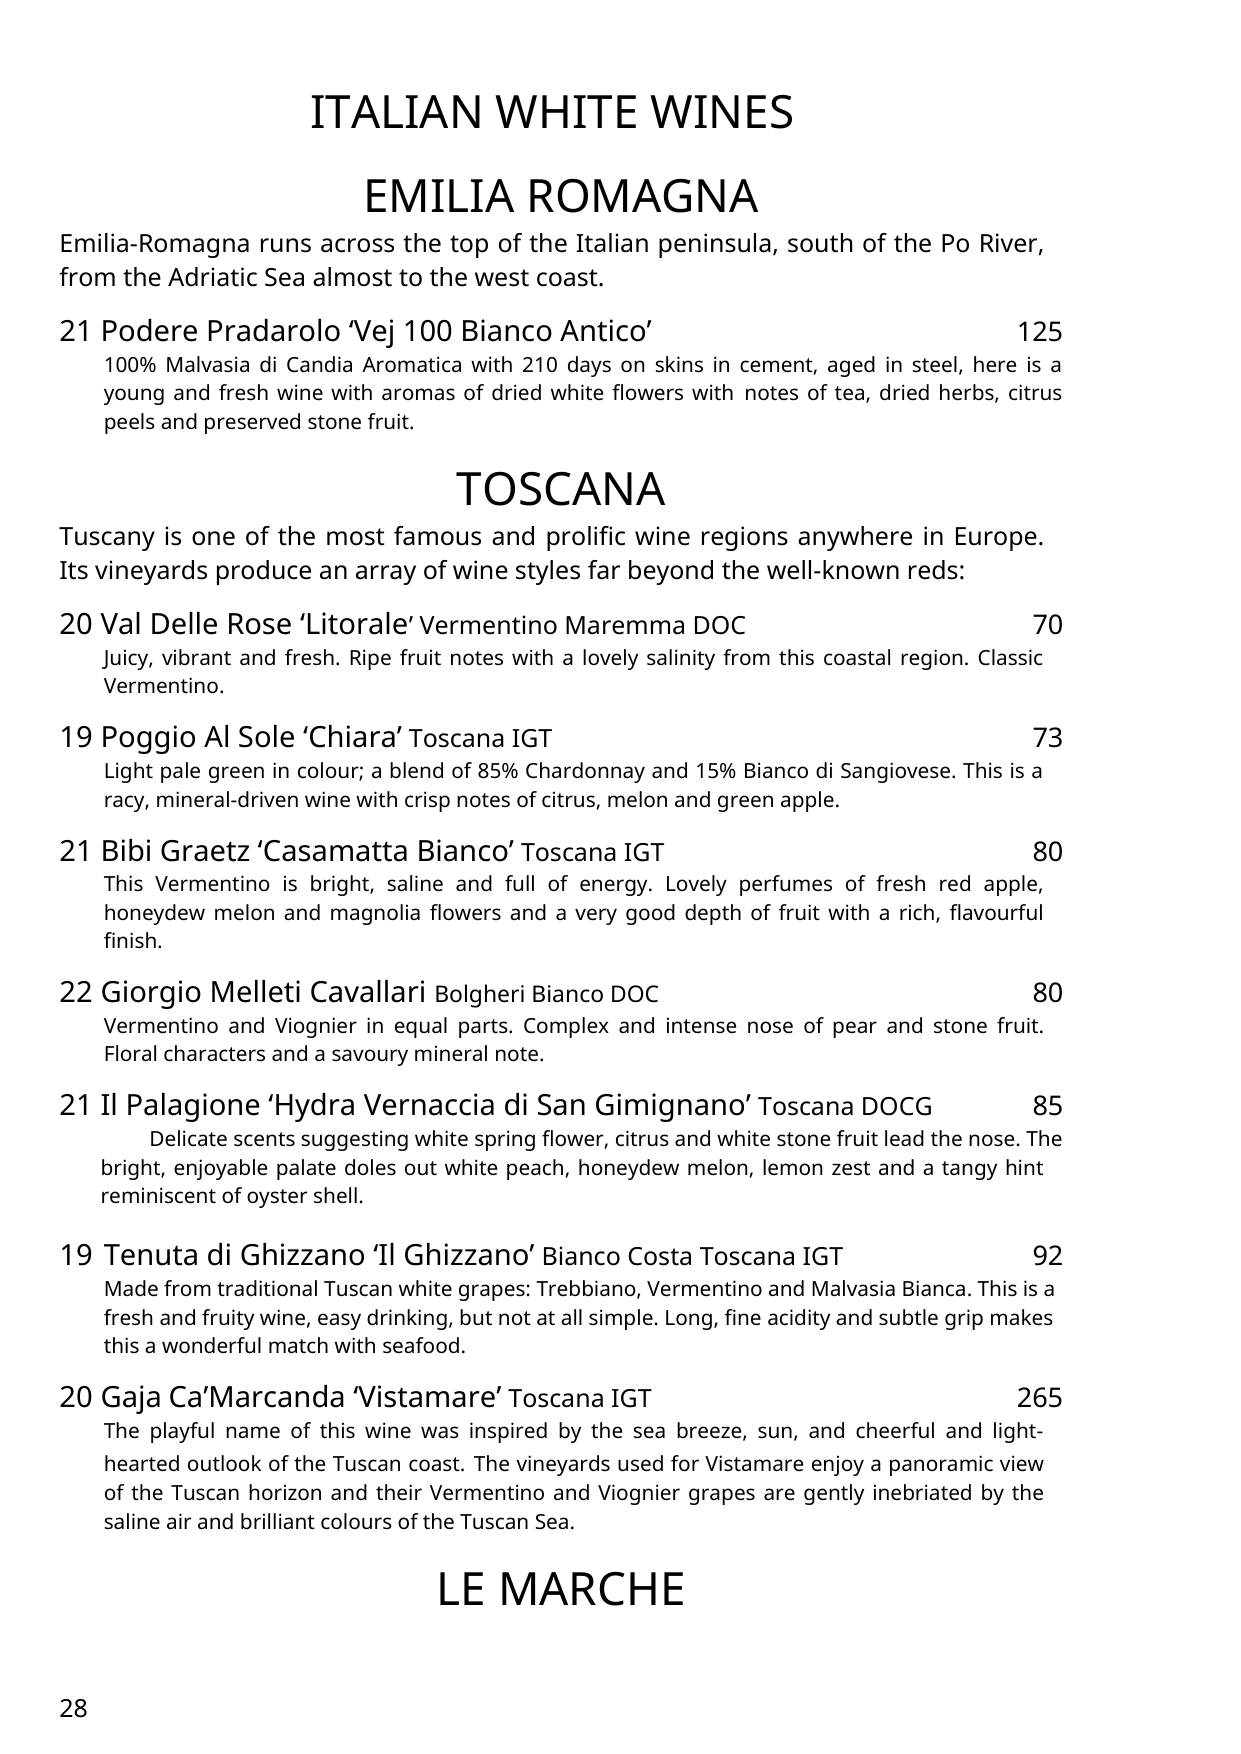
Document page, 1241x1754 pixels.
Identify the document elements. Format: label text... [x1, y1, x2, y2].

text 100% Malvasia di Candia Aromatica with 210 days on skins in cement, aged in steel, here is a young and fresh wine with aromas of dried white flowers with notes of tea, dried herbs, citrus peels and preserved stone fruit. [103, 350, 1063, 435]
text Delicate scents suggesting white spring flower, citrus and white stone fruit lead the nose. The bright, enjoyable palate doles out white peach, honeydew melon, lemon zest and a tangy hint reminiscent of oyster shell. [100, 1124, 1045, 1210]
text Tuscany is one of the most famous and prolific wine regions anywhere in Europe. Its vineyards produce an array of wine styles far beyond the well-known reds: [59, 518, 1045, 587]
text 20 Val Delle Rose ‘Litorale’ Vermentino Maremma DOC 70 [59, 603, 1045, 643]
text ITALIAN WHITE WINES [59, 80, 1045, 142]
text Vermentino and Viognier in equal parts. Complex and intense nose of pear and stone fruit. Floral characters and a savoury mineral note. [103, 1011, 1045, 1068]
text Light pale green in colour; a blend of 85% Chardonnay and 15% Bianco di Sangiovese. This is a racy, mineral-driven wine with crisp notes of citrus, melon and green apple. [103, 756, 1045, 813]
text 21 Podere Pradarolo ‘Vej 100 Bianco Antico’ 125 [59, 310, 1045, 350]
text 22 Giorgio Melleti Cavallari Bolgheri Bianco DOC 80 [59, 971, 1045, 1011]
text Made from traditional Tuscan white grapes: Trebbiano, Vermentino and Malvasia Bianca. This is a fresh and fruity wine, easy drinking, but not at all simple. Long, fine acidity and subtle grip makes this a wonderful match with seafood. [103, 1274, 1063, 1360]
subtitle EMILIA ROMAGNA [59, 163, 1063, 226]
text 19 Poggio Al Sole ‘Chiara’ Toscana IGT 73 [59, 717, 1045, 756]
text Emilia-Romagna runs across the top of the Italian peninsula, south of the Po River, from the Adriatic Sea almost to the west coast. [59, 226, 1045, 294]
text The playful name of this wine was inspired by the sea breeze, sun, and cheerful and light-hearted outlook of the Tuscan coast. The vineyards used for Vistamare enjoy a panoramic view of the Tuscan horizon and their Vermentino and Viognier grapes are gently inebriated by the saline air and brilliant colours of the Tuscan Sea. [103, 1416, 1045, 1535]
text 21 Bibi Graetz ‘Casamatta Bianco’ Toscana IGT 80 [59, 830, 1045, 869]
subtitle LE MARCHE [59, 1556, 1063, 1619]
text 20 Gaja Ca’Marcanda ‘Vistamare’ Toscana IGT 265 [59, 1376, 1045, 1416]
text 21 Il Palagione ‘Hydra Vernaccia di San Gimignano’ Toscana DOCG 85 [59, 1085, 1045, 1124]
text This Vermentino is bright, saline and full of energy. Lovely perfumes of fresh red apple, honeydew melon and magnolia flowers and a very good depth of fruit with a rich, flavourful finish. [103, 869, 1045, 955]
subtitle TOSCANA [59, 456, 1063, 518]
text Juicy, vibrant and fresh. Ripe fruit notes with a lovely salinity from this coastal region. Classic Vermentino. [103, 643, 1045, 700]
text 19 Tenuta di Ghizzano ‘Il Ghizzano’ Bianco Costa Toscana IGT 92 [59, 1235, 1063, 1274]
